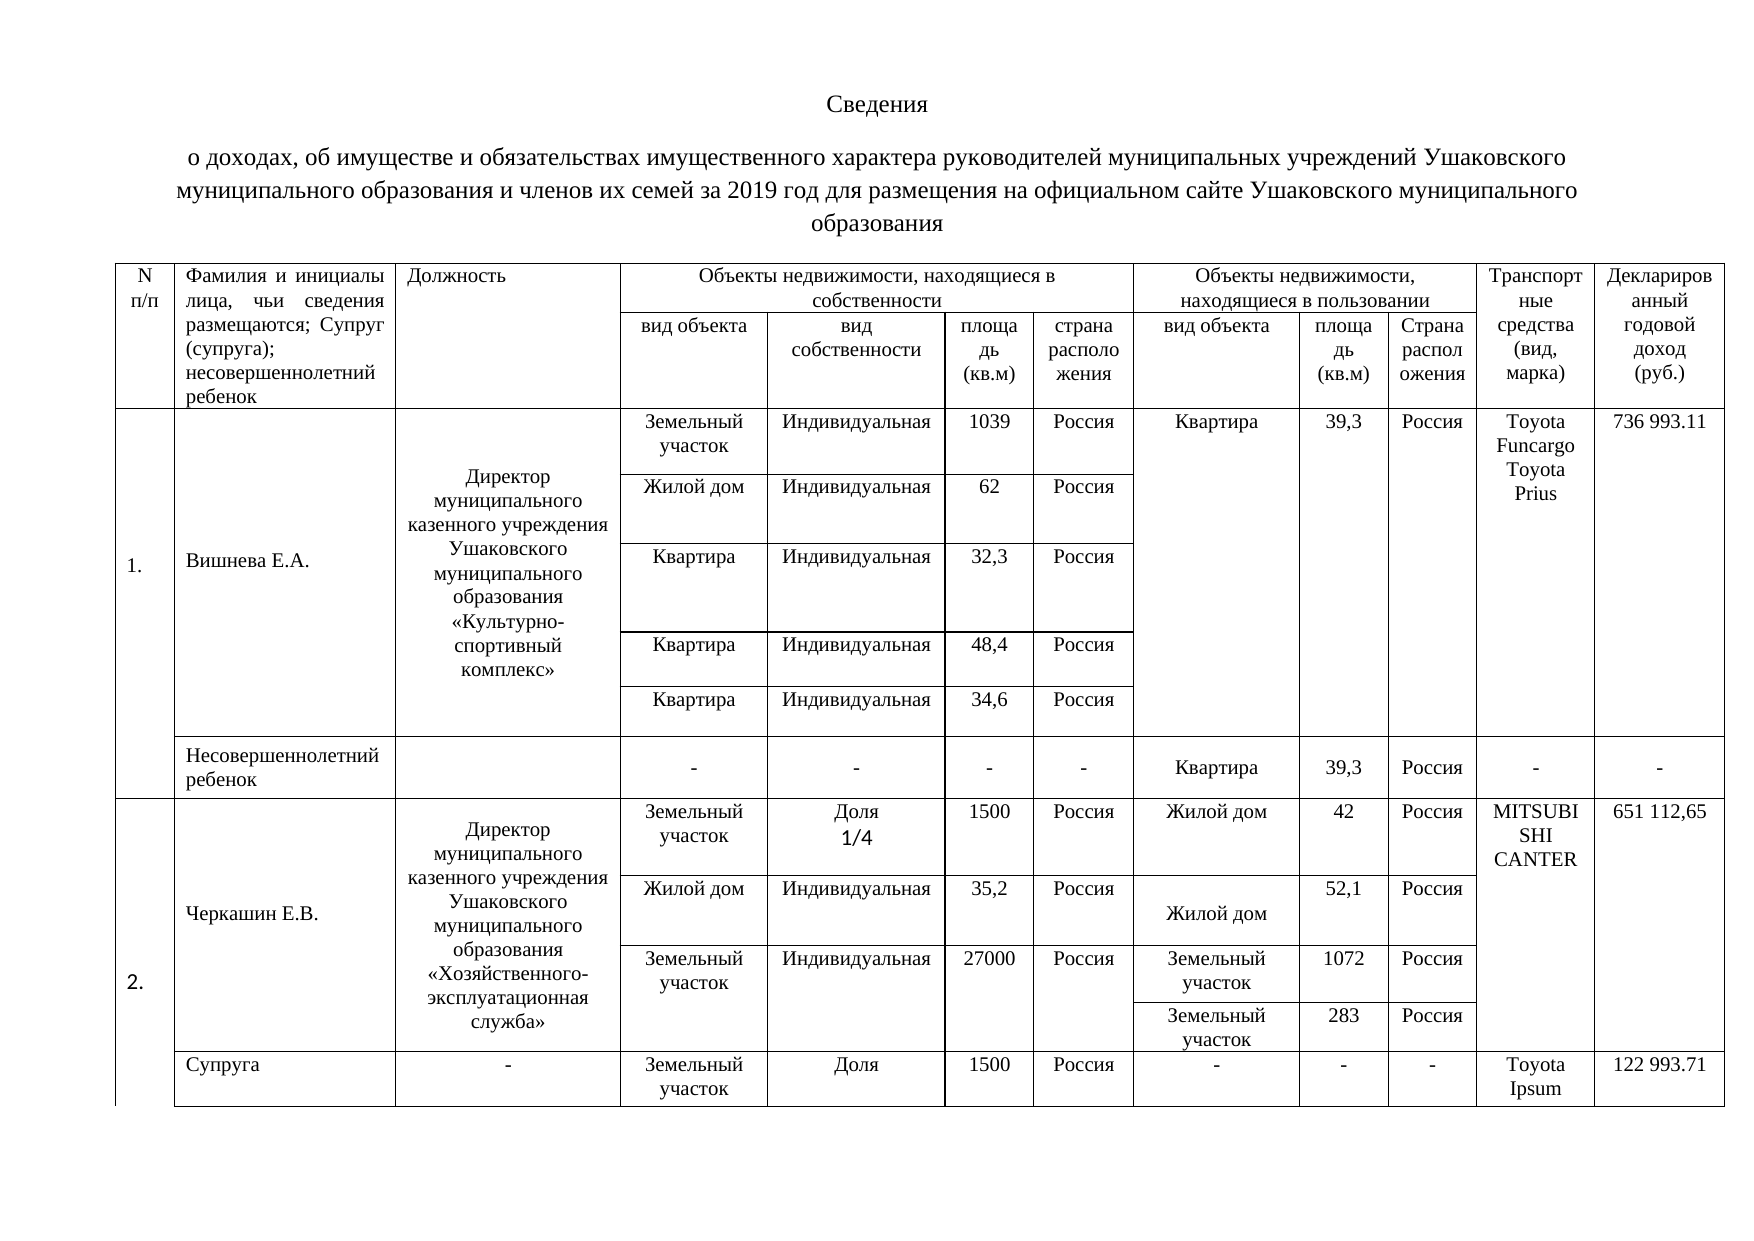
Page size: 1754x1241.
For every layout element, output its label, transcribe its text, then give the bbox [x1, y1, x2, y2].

table_cell площадь (кв.м) [1300, 313, 1388, 408]
table_cell Супруга [175, 1052, 395, 1106]
table_cell - [1034, 737, 1133, 797]
table_cell Вишнева Е.А. [175, 409, 395, 736]
table_cell 48,4 [946, 633, 1033, 686]
table_cell Квартира [621, 633, 767, 686]
table_cell [116, 736, 174, 797]
table_cell вид объекта [621, 313, 767, 408]
table_header Декларированный годовой доход (руб.) [1595, 264, 1724, 408]
table_cell страна расположения [1034, 313, 1133, 408]
table_cell 2. [116, 799, 174, 1106]
table_cell - [1595, 737, 1724, 797]
table_cell Черкашин Е.В. [175, 799, 395, 1051]
table_cell 34,6 [946, 687, 1033, 736]
text Сведения [118, 89, 1636, 117]
table_cell 283 [1300, 1003, 1388, 1051]
table_cell 27000 [946, 946, 1033, 1051]
table_cell Доля 1/4 [768, 799, 944, 875]
table_cell 42 [1300, 799, 1388, 875]
table_cell - [1389, 1052, 1476, 1106]
table_cell Индивидуальная [768, 876, 944, 944]
table_cell 122 993.71 [1595, 1052, 1724, 1106]
table_cell - [621, 737, 767, 797]
table_cell Земельный участок [621, 799, 767, 875]
table_cell Toyota Funcargo Toyota Prius [1477, 409, 1594, 736]
table_cell MITSUBISHI CANTER [1477, 799, 1594, 1051]
table_cell [396, 737, 620, 797]
table_cell Жилой дом [621, 475, 767, 543]
table_header Должность [396, 264, 620, 408]
table_cell Россия [1034, 633, 1133, 686]
table_cell Индивидуальная [768, 687, 944, 736]
table_cell 1072 [1300, 946, 1388, 1002]
table_cell Земельный участок [621, 409, 767, 473]
table_cell Квартира [1134, 737, 1299, 797]
table_cell - [1300, 1052, 1388, 1106]
table_cell 39,3 [1300, 409, 1388, 736]
table_cell 736 993.11 [1595, 409, 1724, 736]
table_cell Россия [1389, 737, 1476, 797]
table_cell Доля 1/4 [768, 1052, 944, 1106]
table_cell Россия [1034, 876, 1133, 944]
table_cell - [1477, 737, 1594, 797]
table_cell Страна расположения [1389, 313, 1476, 408]
table_cell Индивидуальная [768, 544, 944, 631]
table_cell 35,2 [946, 876, 1033, 944]
table_cell 1500 [946, 1052, 1033, 1106]
table_header Фамилия и инициалы лица, чьи сведения размещаются; Супруг (супруга); несовершеннолетний ребенок [175, 264, 395, 408]
table_cell 1500 [946, 799, 1033, 875]
table_cell Индивидуальная [768, 946, 944, 1051]
table_cell Россия [1389, 799, 1476, 875]
table_cell Земельный участок [621, 1052, 767, 1106]
table_cell Жилой дом [1134, 799, 1299, 875]
table_cell Квартира [621, 544, 767, 631]
table_cell Директор муниципального казенного учреждения Ушаковского муниципального образования «Хозяйственного-эксплуатационная служба» [396, 799, 620, 1051]
table_cell Россия [1389, 409, 1476, 736]
table_cell Индивидуальная [768, 633, 944, 686]
table_cell Жилой дом [1134, 876, 1299, 944]
table_cell Земельный участок [621, 946, 767, 1051]
table_cell Россия [1034, 475, 1133, 543]
table_cell Россия [1389, 946, 1476, 1002]
table_cell Россия [1034, 544, 1133, 631]
table_cell Индивидуальная [768, 475, 944, 543]
table_cell Россия [1389, 1003, 1476, 1051]
table_cell Земельный участок [1134, 946, 1299, 1002]
table_cell вид объекта [1134, 313, 1299, 408]
table_cell 39,3 [1300, 737, 1388, 797]
table_cell площадь (кв.м) [946, 313, 1033, 408]
table_cell - [768, 737, 944, 797]
table_cell Земельный участок [1134, 1003, 1299, 1051]
table_cell 651 112,65 [1595, 799, 1724, 1051]
table_cell 52,1 [1300, 876, 1388, 944]
text о доходах, об имуществе и обязательствах имущественного характера руководителей муниципальных учреждений Ушаковского муниципального образования и членов их семей за 2019 год для размещения на официальном сайте Ушаковского муниципального образования [118, 142, 1636, 237]
table_cell - [396, 1052, 620, 1106]
table_cell Россия [1034, 1052, 1133, 1106]
table_header Объекты недвижимости, находящиеся в собственности [621, 264, 1133, 312]
table_cell Россия [1034, 409, 1133, 473]
table_cell Россия [1034, 799, 1133, 875]
table_header Объекты недвижимости, находящиеся в пользовании [1134, 264, 1476, 312]
table_cell Жилой дом [621, 876, 767, 944]
table_cell Россия [1034, 946, 1133, 1051]
table_cell Квартира [1134, 409, 1299, 736]
table_cell вид собственности [768, 313, 944, 408]
table_cell 1039 [946, 409, 1033, 473]
table_cell Россия [1389, 876, 1476, 944]
table_cell Россия [1034, 687, 1133, 736]
table_cell 32,3 [946, 544, 1033, 631]
table_cell Toyota Ipsum [1477, 1052, 1594, 1106]
table_cell Индивидуальная [768, 409, 944, 473]
table_header Транспортные средства (вид, марка) [1477, 264, 1594, 408]
table_cell Директор муниципального казенного учреждения Ушаковского муниципального образования «Культурно-спортивный комплекс» [396, 409, 620, 736]
table_cell Квартира [621, 687, 767, 736]
table_cell 62 [946, 475, 1033, 543]
table_cell Несовершеннолетний ребенок [175, 737, 395, 797]
table_header N п/п [116, 264, 174, 408]
table_cell 1. [116, 409, 174, 736]
table_cell - [1134, 1052, 1299, 1106]
table_cell - [946, 737, 1033, 797]
